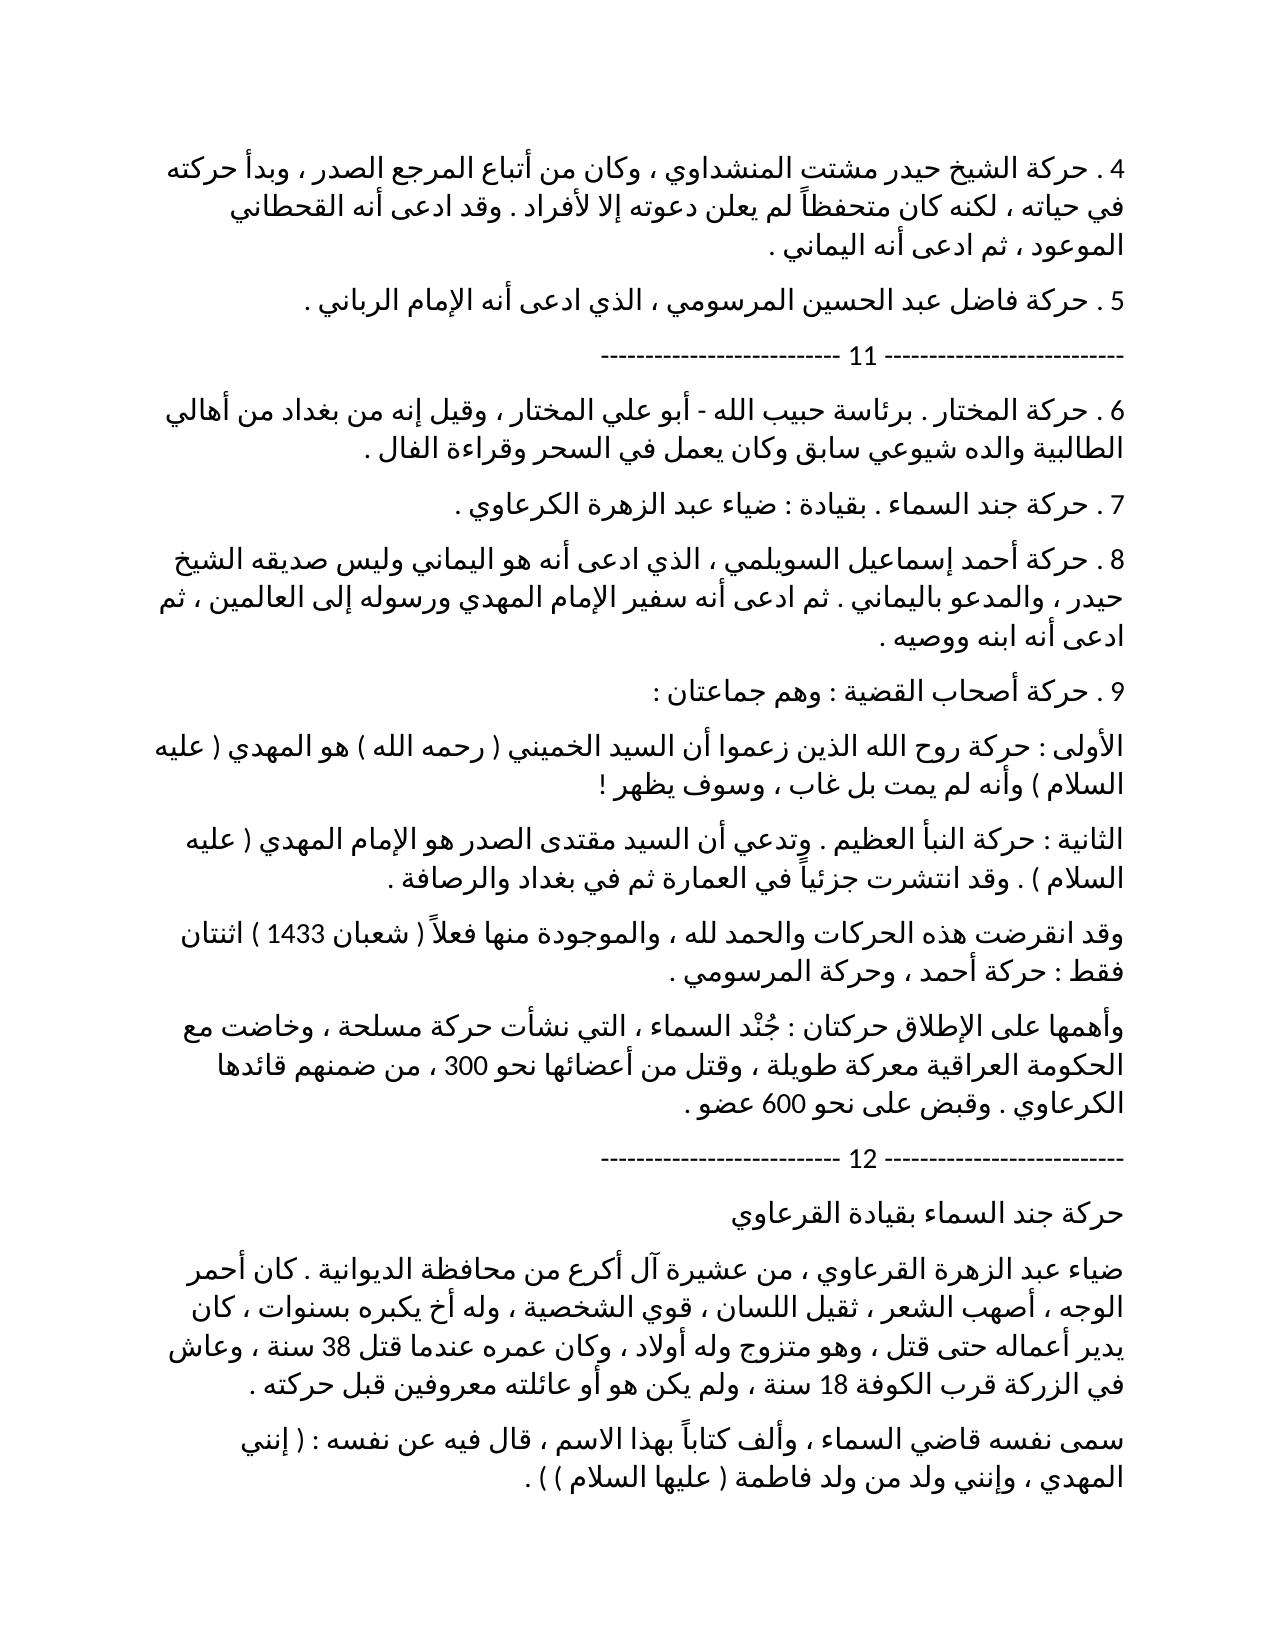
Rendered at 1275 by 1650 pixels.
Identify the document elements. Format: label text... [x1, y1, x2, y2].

text --------------------------- 11 --------------------------- [150, 337, 1125, 373]
text --------------------------- 12 --------------------------- [150, 1141, 1125, 1176]
text وأهمها على الإطلاق حركتان : جُنْد السماء ، التي نشأت حركة مسلحة ، وخاضت مع الحكومة العراقية معركة طويلة ، وقتل من أعضائها نحو 300 ، من ضمنهم قائدها الكرعاوي . وقبض على نحو 600 عضو . [150, 1008, 1125, 1121]
text سمى نفسه قاضي السماء ، وألف كتاباً بهذا الاسم ، قال فيه عن نفسه : ( إنني المهدي ، وإنني ولد من ولد فاطمة ( عليها السلام ) ) . [150, 1421, 1125, 1495]
text حركة جند السماء بقيادة القرعاوي [150, 1196, 1125, 1231]
text الأولى : حركة روح الله الذين زعموا أن السيد الخميني ( رحمه الله ) هو المهدي ( عليه السلام ) وأنه لم يمت بل غاب ، وسوف يظهر ! [150, 728, 1125, 802]
text 4 . حركة الشيخ حيدر مشتت المنشداوي ، وكان من أتباع المرجع الصدر ، وبدأ حركته في حياته ، لكنه كان متحفظاً لم يعلن دعوته إلا لأفراد . وقد ادعى أنه القحطاني الموعود ، ثم ادعى أنه اليماني . [150, 150, 1125, 262]
text 6 . حركة المختار . برئاسة حبيب الله - أبو علي المختار ، وقيل إنه من بغداد من أهالي الطالبية والده شيوعي سابق وكان يعمل في السحر وقراءة الفال . [150, 392, 1125, 466]
text وقد انقرضت هذه الحركات والحمد لله ، والموجودة منها فعلاً ( شعبان 1433 ) اثنتان فقط : حركة أحمد ، وحركة المرسومي . [150, 915, 1125, 989]
text 5 . حركة فاضل عبد الحسين المرسومي ، الذي ادعى أنه الإمام الرباني . [150, 282, 1125, 318]
text الثانية : حركة النبأ العظيم . وتدعي أن السيد مقتدى الصدر هو الإمام المهدي ( عليه السلام ) . وقد انتشرت جزئياً في العمارة ثم في بغداد والرصافة . [150, 821, 1125, 896]
text 7 . حركة جند السماء . بقيادة : ضياء عبد الزهرة الكرعاوي . [150, 486, 1125, 521]
text 9 . حركة أصحاب القضية : وهم جماعتان : [150, 673, 1125, 708]
text ضياء عبد الزهرة القرعاوي ، من عشيرة آل أكرع من محافظة الديوانية . كان أحمر الوجه ، أصهب الشعر ، ثقيل اللسان ، قوي الشخصية ، وله أخ يكبره بسنوات ، كان يدير أعماله حتى قتل ، وهو متزوج وله أولاد ، وكان عمره عندما قتل 38 سنة ، وعاش في الزركة قرب الكوفة 18 سنة ، ولم يكن هو أو عائلته معروفين قبل حركته . [150, 1251, 1125, 1402]
text 8 . حركة أحمد إسماعيل السويلمي ، الذي ادعى أنه هو اليماني وليس صديقه الشيخ حيدر ، والمدعو باليماني . ثم ادعى أنه سفير الإمام المهدي ورسوله إلى العالمين ، ثم ادعى أنه ابنه ووصيه . [150, 541, 1125, 653]
